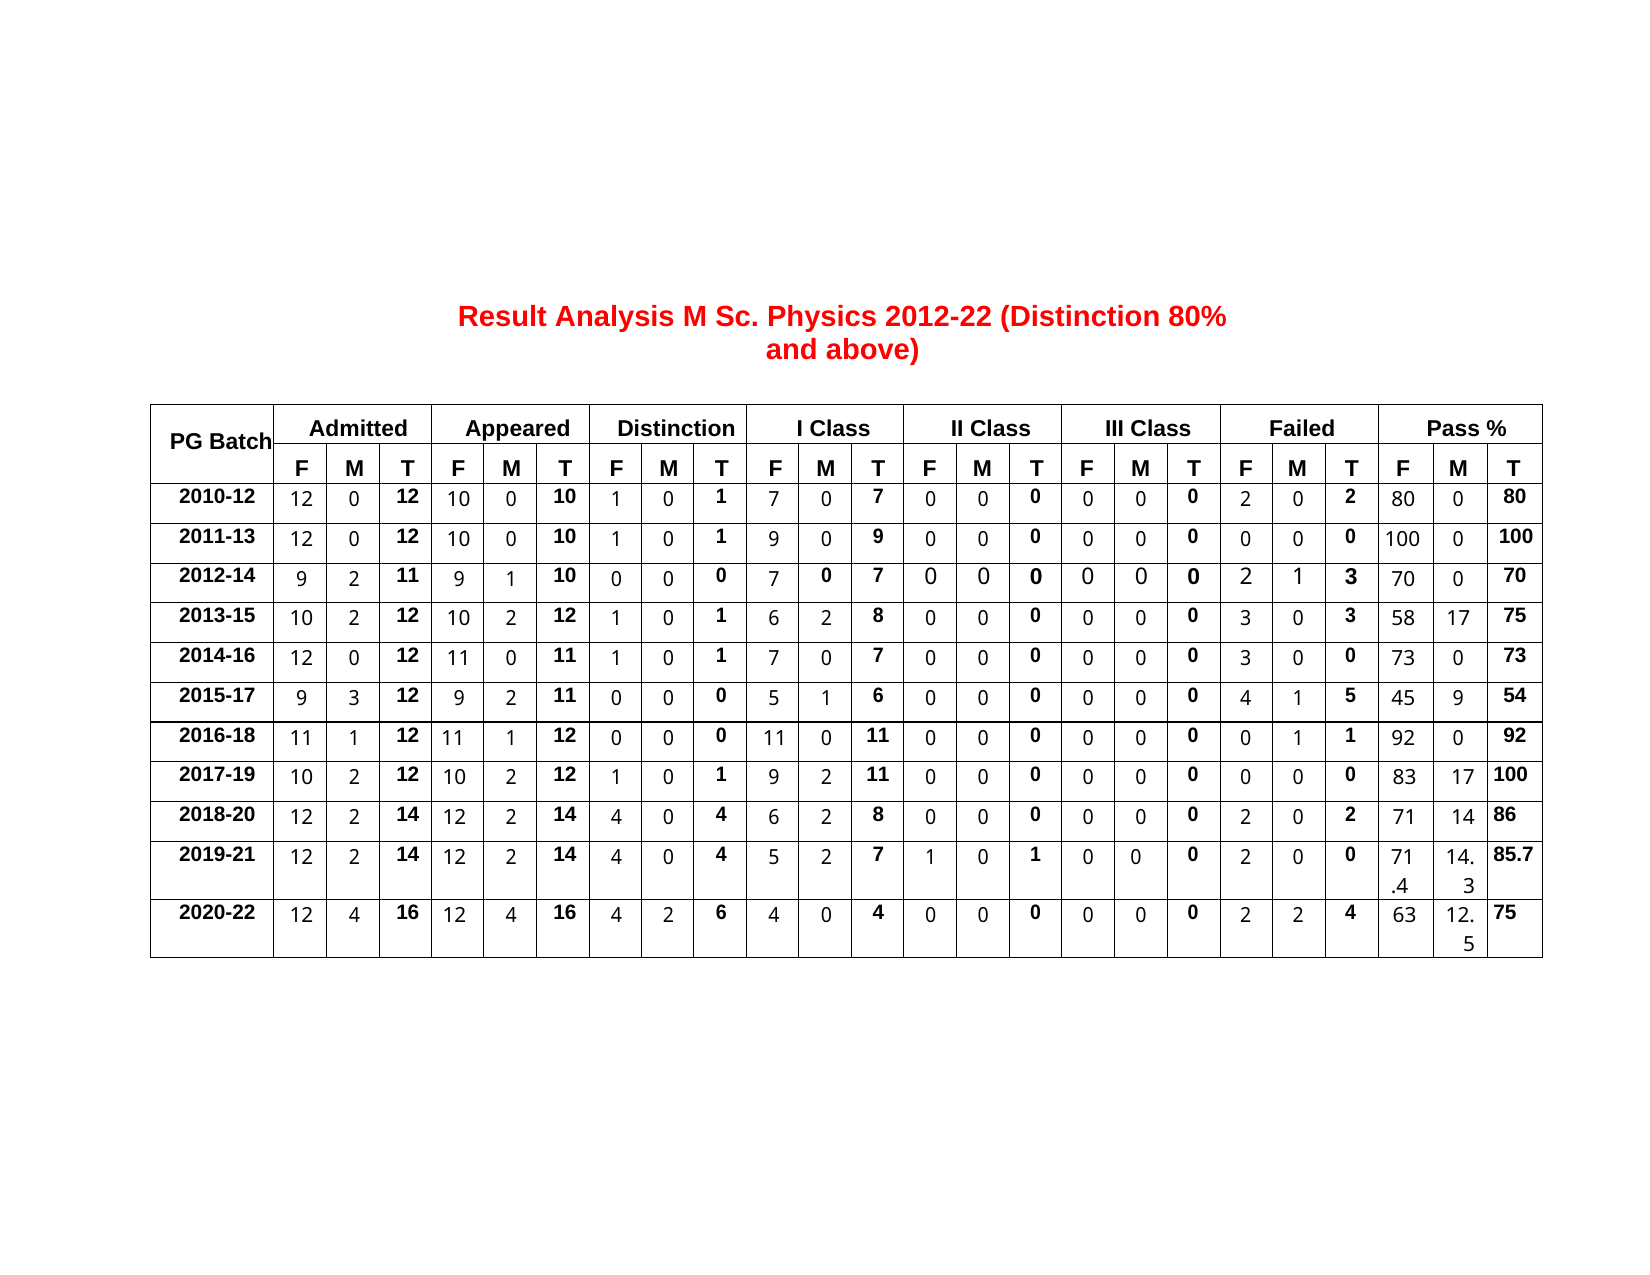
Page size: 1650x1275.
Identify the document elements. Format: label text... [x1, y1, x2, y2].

table_cell 12 [274, 802, 326, 841]
table_cell 0 [957, 802, 1009, 841]
table_cell 14 [380, 802, 431, 841]
table_cell 0 [1062, 762, 1114, 801]
table_cell 1 [484, 564, 536, 602]
table_cell F [1221, 444, 1272, 483]
table_cell 10 [432, 524, 483, 562]
table_cell 100 [1488, 762, 1542, 801]
table_cell 2 [1221, 842, 1272, 899]
table_cell 0 [642, 802, 693, 841]
table_cell 0 [1168, 643, 1220, 682]
table_cell 0 [1062, 524, 1114, 562]
table_cell 1 [694, 484, 746, 522]
table_cell 10 [432, 484, 483, 522]
table_cell 11 [537, 643, 589, 682]
table_cell 9 [747, 524, 798, 562]
table_cell 2 [799, 603, 851, 642]
table_cell 2 [327, 842, 379, 899]
table_cell 2012-14 [151, 564, 273, 602]
table_cell 2016-18 [151, 723, 273, 761]
table_cell 1 [1010, 842, 1061, 899]
table_cell 0 [1062, 564, 1114, 602]
table_header III Class [1062, 405, 1220, 443]
table_cell 0 [1168, 802, 1220, 841]
table_cell 12 [274, 643, 326, 682]
table_cell 11 [274, 723, 326, 761]
table_cell 16 [537, 900, 589, 957]
table_cell 2 [327, 564, 379, 602]
table_cell 9 [274, 564, 326, 602]
table_cell 1 [694, 524, 746, 562]
table_cell 0 [1221, 723, 1272, 761]
table_cell 0 [590, 564, 641, 602]
table_cell 0 [694, 564, 746, 602]
table_cell 85.7 [1488, 842, 1542, 899]
table_cell 0 [957, 643, 1009, 682]
table_header II Class [904, 405, 1061, 443]
table_cell 0 [1115, 842, 1167, 899]
table_cell 0 [1273, 643, 1325, 682]
table_cell 0 [1010, 762, 1061, 801]
table_cell 71.4 [1379, 842, 1433, 899]
table_cell 12 [380, 484, 431, 522]
table_cell 0 [694, 683, 746, 721]
table_cell 2017-19 [151, 762, 273, 801]
table_cell 0 [642, 484, 693, 522]
table_cell 2 [642, 900, 693, 957]
table_cell 0 [642, 762, 693, 801]
table_cell 2 [799, 762, 851, 801]
table_cell 1 [327, 723, 379, 761]
table_cell 6 [747, 603, 798, 642]
table_cell 0 [904, 603, 956, 642]
table_cell 11 [432, 643, 483, 682]
table_cell 0 [484, 643, 536, 682]
table_cell M [957, 444, 1009, 483]
table_cell 12 [274, 900, 326, 957]
table_cell 14 [537, 842, 589, 899]
table_cell 5 [747, 683, 798, 721]
table_cell 10 [432, 762, 483, 801]
table_cell 1 [1326, 723, 1378, 761]
table_cell 1 [694, 762, 746, 801]
table_cell 92 [1488, 723, 1542, 761]
table_cell 0 [590, 683, 641, 721]
table_cell M [799, 444, 851, 483]
table_cell 73 [1488, 643, 1542, 682]
table_cell 0 [1326, 524, 1378, 562]
table_header Distinction [590, 405, 746, 443]
table_cell 12 [432, 842, 483, 899]
table_cell 1 [484, 723, 536, 761]
table_cell 0 [904, 762, 956, 801]
table_cell 0 [1168, 900, 1220, 957]
table_cell 6 [852, 683, 903, 721]
table_cell 75 [1488, 603, 1542, 642]
table_cell 0 [1062, 900, 1114, 957]
table_cell M [484, 444, 536, 483]
table_cell 0 [1062, 683, 1114, 721]
table_cell 0 [1115, 603, 1167, 642]
table_cell 7 [852, 842, 903, 899]
table_cell 0 [1010, 802, 1061, 841]
table_cell 0 [642, 643, 693, 682]
table_cell T [380, 444, 431, 483]
table_cell 2 [1221, 484, 1272, 522]
table_cell 1 [904, 842, 956, 899]
table_cell 0 [484, 484, 536, 522]
table_cell 10 [537, 564, 589, 602]
table_cell 0 [904, 524, 956, 562]
table_cell 4 [852, 900, 903, 957]
table_cell 70 [1379, 564, 1433, 602]
table_cell 0 [1010, 643, 1061, 682]
table_cell 9 [432, 564, 483, 602]
table_cell 0 [590, 723, 641, 761]
table_cell 2 [1326, 484, 1378, 522]
table_cell 17 [1434, 762, 1487, 801]
table_cell 63 [1379, 900, 1433, 957]
table_cell 2018-20 [151, 802, 273, 841]
table_cell 2013-15 [151, 603, 273, 642]
table_cell 16 [380, 900, 431, 957]
table_cell 0 [1168, 683, 1220, 721]
table_cell 0 [1115, 683, 1167, 721]
table_cell 0 [1168, 524, 1220, 562]
table_cell 4 [590, 842, 641, 899]
table_cell 12.5 [1434, 900, 1487, 957]
table_cell 11 [432, 723, 483, 761]
table_cell 7 [852, 643, 903, 682]
table_cell 0 [957, 723, 1009, 761]
table_cell 100 [1379, 524, 1433, 562]
table_cell 80 [1379, 484, 1433, 522]
table_cell 5 [747, 842, 798, 899]
table_cell 1 [799, 683, 851, 721]
table_cell 0 [1010, 723, 1061, 761]
table_header Appeared [432, 405, 589, 443]
table_cell 2 [1221, 564, 1272, 602]
table_cell 12 [380, 762, 431, 801]
table_cell 0 [1010, 484, 1061, 522]
table_cell 12 [274, 524, 326, 562]
table_cell 0 [327, 643, 379, 682]
table_cell 45 [1379, 683, 1433, 721]
table_cell 70 [1488, 564, 1542, 602]
table_cell 0 [1115, 802, 1167, 841]
table_cell 8 [852, 603, 903, 642]
table_cell 1 [694, 643, 746, 682]
table_cell 10 [537, 484, 589, 522]
table_cell 0 [1010, 603, 1061, 642]
table_cell 11 [852, 762, 903, 801]
table_cell 4 [484, 900, 536, 957]
table_cell M [642, 444, 693, 483]
table_cell 0 [642, 524, 693, 562]
table_cell 1 [590, 762, 641, 801]
table_cell 2014-16 [151, 643, 273, 682]
table_cell 0 [1273, 762, 1325, 801]
table_cell 12 [537, 723, 589, 761]
table_cell 2 [484, 683, 536, 721]
table_cell 0 [957, 762, 1009, 801]
table_cell 1 [590, 603, 641, 642]
table_cell 2 [484, 802, 536, 841]
table_cell 2010-12 [151, 484, 273, 522]
table_cell 4 [747, 900, 798, 957]
table_cell 0 [327, 484, 379, 522]
table_cell 4 [590, 802, 641, 841]
table_cell 0 [1168, 762, 1220, 801]
table_cell 2015-17 [151, 683, 273, 721]
table_cell 75 [1488, 900, 1542, 957]
table_cell 3 [327, 683, 379, 721]
table_cell 2 [1221, 900, 1272, 957]
table_cell 0 [1062, 484, 1114, 522]
table_cell 2 [484, 842, 536, 899]
table_cell T [852, 444, 903, 483]
table_cell 0 [1221, 524, 1272, 562]
table_cell 0 [957, 900, 1009, 957]
table_cell 2020-22 [151, 900, 273, 957]
table_cell M [1434, 444, 1487, 483]
table_cell 14 [380, 842, 431, 899]
table_cell 0 [957, 603, 1009, 642]
table_cell 7 [747, 643, 798, 682]
table_cell 12 [537, 603, 589, 642]
table_cell 0 [642, 723, 693, 761]
table_cell 12 [380, 683, 431, 721]
table_cell 2 [484, 762, 536, 801]
table_cell 0 [1434, 643, 1487, 682]
table_cell 0 [1168, 723, 1220, 761]
table_cell 1 [1273, 723, 1325, 761]
table_cell 12 [380, 723, 431, 761]
table_cell 0 [957, 564, 1009, 602]
table_cell 9 [852, 524, 903, 562]
table_cell 0 [1115, 564, 1167, 602]
table_cell 0 [1273, 484, 1325, 522]
table_cell 0 [904, 643, 956, 682]
table_cell 7 [747, 484, 798, 522]
table_cell 0 [957, 683, 1009, 721]
table_cell F [590, 444, 641, 483]
table_cell M [1115, 444, 1167, 483]
table_cell 4 [590, 900, 641, 957]
table_cell 11 [380, 564, 431, 602]
table_cell T [537, 444, 589, 483]
table_cell 0 [1273, 842, 1325, 899]
table_cell 4 [327, 900, 379, 957]
table_cell 0 [1434, 723, 1487, 761]
table_cell 4 [1326, 900, 1378, 957]
table_cell 0 [904, 900, 956, 957]
table_cell 0 [1115, 643, 1167, 682]
table_cell 2 [799, 842, 851, 899]
table_cell 3 [1221, 643, 1272, 682]
table_cell 7 [852, 564, 903, 602]
table_cell 0 [1115, 900, 1167, 957]
table_cell 4 [694, 842, 746, 899]
table_cell 0 [1273, 524, 1325, 562]
table_cell 3 [1326, 603, 1378, 642]
table_header Admitted [274, 405, 431, 443]
table_cell 0 [484, 524, 536, 562]
table_cell 1 [590, 524, 641, 562]
table_cell 2 [327, 762, 379, 801]
table_cell 11 [537, 683, 589, 721]
table_cell 0 [1062, 643, 1114, 682]
table_cell 0 [642, 603, 693, 642]
table_cell 0 [642, 564, 693, 602]
table_cell 71 [1379, 802, 1433, 841]
table_cell 92 [1379, 723, 1433, 761]
table_cell 12 [380, 643, 431, 682]
table_cell T [1326, 444, 1378, 483]
table_cell 2011-13 [151, 524, 273, 562]
table_cell 0 [1168, 484, 1220, 522]
table_cell 8 [852, 802, 903, 841]
table_cell 1 [590, 484, 641, 522]
table_cell 0 [799, 524, 851, 562]
table_cell 0 [1115, 762, 1167, 801]
table_cell F [1062, 444, 1114, 483]
table_cell 0 [642, 842, 693, 899]
table_cell F [432, 444, 483, 483]
table_cell 4 [1221, 683, 1272, 721]
table_cell 0 [694, 723, 746, 761]
table_cell 4 [694, 802, 746, 841]
table_cell 2 [1221, 802, 1272, 841]
table_cell 1 [590, 643, 641, 682]
table_header Pass % [1379, 405, 1542, 443]
table_cell 0 [1010, 900, 1061, 957]
table_cell 0 [1010, 683, 1061, 721]
table_cell 0 [1062, 842, 1114, 899]
text Result Analysis M Sc. Physics 2012-22 (Distinction 80% and above) [458, 299, 1230, 366]
table_cell T [1488, 444, 1542, 483]
table_cell T [694, 444, 746, 483]
table_cell 0 [799, 900, 851, 957]
table_header Failed [1221, 405, 1378, 443]
table_cell 9 [432, 683, 483, 721]
table_cell 0 [1115, 524, 1167, 562]
table_cell 5 [1326, 683, 1378, 721]
table_cell T [1010, 444, 1061, 483]
table_header I Class [747, 405, 903, 443]
table_cell 0 [904, 723, 956, 761]
table_cell M [1273, 444, 1325, 483]
table_cell 3 [1326, 564, 1378, 602]
table_cell 54 [1488, 683, 1542, 721]
table_header PG Batch [151, 405, 273, 483]
table_cell 100 [1488, 524, 1542, 562]
table_cell 0 [1010, 564, 1061, 602]
table_cell 17 [1434, 603, 1487, 642]
table_cell 0 [1326, 643, 1378, 682]
table_cell 0 [642, 683, 693, 721]
table_cell 0 [1221, 762, 1272, 801]
table_cell 83 [1379, 762, 1433, 801]
table_cell 73 [1379, 643, 1433, 682]
table_cell 12 [274, 842, 326, 899]
table_cell 2 [327, 603, 379, 642]
table_cell 0 [904, 564, 956, 602]
table_cell 0 [1115, 723, 1167, 761]
table_cell 1 [1273, 683, 1325, 721]
table_cell 9 [747, 762, 798, 801]
table_cell 0 [1168, 564, 1220, 602]
table_cell 11 [852, 723, 903, 761]
table_cell 0 [1434, 484, 1487, 522]
table_cell 7 [747, 564, 798, 602]
table_cell 0 [1326, 762, 1378, 801]
table_cell 2 [1326, 802, 1378, 841]
table_cell 0 [1168, 603, 1220, 642]
table_cell F [747, 444, 798, 483]
table_cell 10 [274, 603, 326, 642]
table_cell 1 [1273, 564, 1325, 602]
table_cell 0 [1434, 564, 1487, 602]
table_cell 0 [1062, 802, 1114, 841]
table_cell 0 [1273, 802, 1325, 841]
table_cell 12 [432, 900, 483, 957]
table_cell 14 [1434, 802, 1487, 841]
table_cell T [1168, 444, 1220, 483]
table_cell 10 [432, 603, 483, 642]
table_cell 2 [484, 603, 536, 642]
table_cell 10 [537, 524, 589, 562]
table_cell 0 [1434, 524, 1487, 562]
table_cell 9 [1434, 683, 1487, 721]
table_cell 0 [1010, 524, 1061, 562]
table_cell 10 [274, 762, 326, 801]
table_cell 12 [380, 524, 431, 562]
table_cell 14.3 [1434, 842, 1487, 899]
table_cell 9 [274, 683, 326, 721]
table_cell 7 [852, 484, 903, 522]
table_cell 58 [1379, 603, 1433, 642]
table_cell 0 [799, 484, 851, 522]
table_cell 2019-21 [151, 842, 273, 899]
table_cell 0 [1326, 842, 1378, 899]
table_cell 14 [537, 802, 589, 841]
table_cell 2 [327, 802, 379, 841]
table_cell 0 [904, 802, 956, 841]
table_cell 12 [380, 603, 431, 642]
table_cell 1 [694, 603, 746, 642]
table_cell F [904, 444, 956, 483]
table_cell 12 [432, 802, 483, 841]
table_cell M [327, 444, 379, 483]
table_cell 3 [1221, 603, 1272, 642]
table_cell 0 [957, 484, 1009, 522]
table_cell 0 [1062, 723, 1114, 761]
table_cell 0 [1115, 484, 1167, 522]
table_cell 11 [747, 723, 798, 761]
table_cell 0 [957, 524, 1009, 562]
table_cell 0 [904, 484, 956, 522]
table_cell 0 [1168, 842, 1220, 899]
table_cell 2 [1273, 900, 1325, 957]
table_cell 0 [957, 842, 1009, 899]
table_cell 0 [799, 564, 851, 602]
table_cell 2 [799, 802, 851, 841]
table_cell 0 [904, 683, 956, 721]
table_cell 0 [327, 524, 379, 562]
table_cell F [1379, 444, 1433, 483]
table_cell F [274, 444, 326, 483]
table_cell 12 [537, 762, 589, 801]
table_cell 0 [1062, 603, 1114, 642]
table_cell 0 [799, 643, 851, 682]
table_cell 80 [1488, 484, 1542, 522]
table_cell 0 [1273, 603, 1325, 642]
table_cell 0 [799, 723, 851, 761]
table_cell 12 [274, 484, 326, 522]
table_cell 6 [747, 802, 798, 841]
table_cell 86 [1488, 802, 1542, 841]
table_cell 6 [694, 900, 746, 957]
